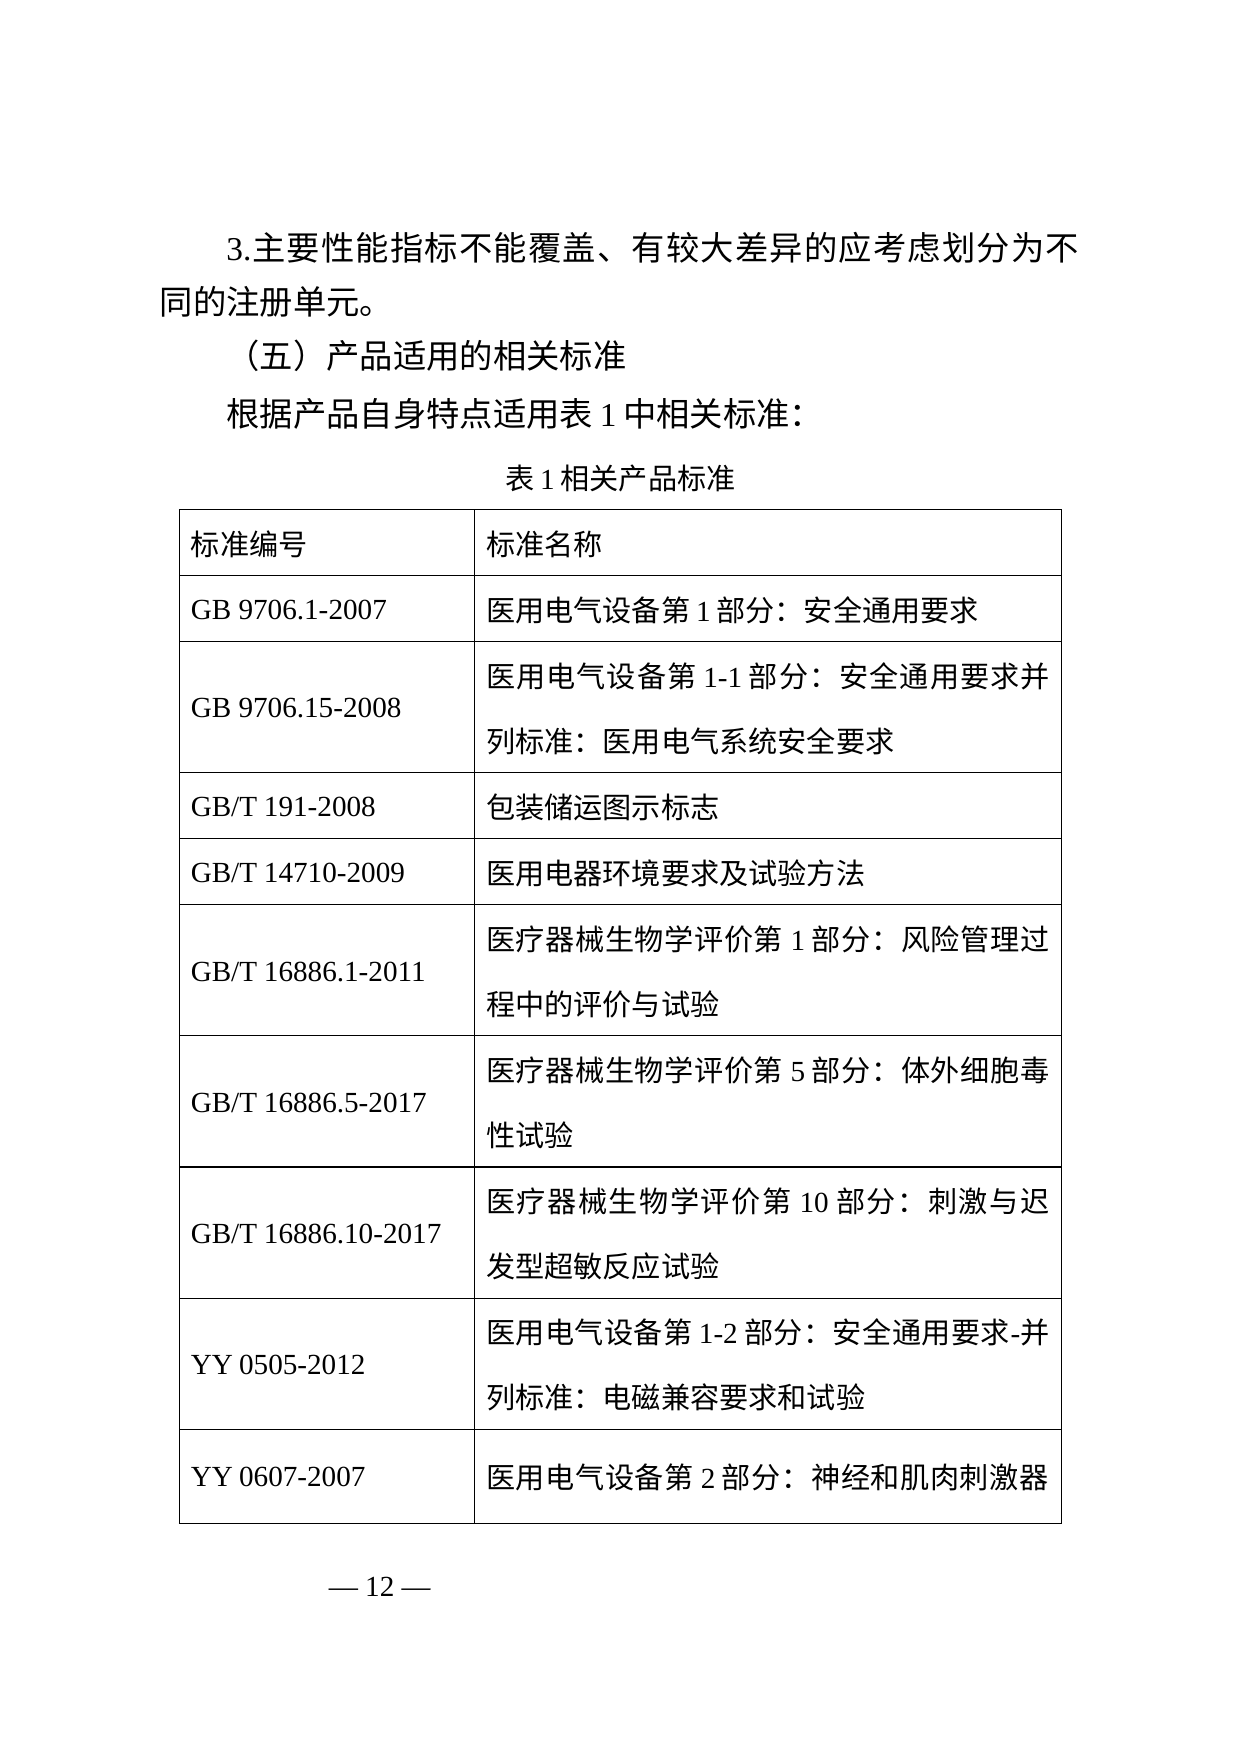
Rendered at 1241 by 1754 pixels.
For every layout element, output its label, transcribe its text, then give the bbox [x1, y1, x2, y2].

text 3.主要性能指标不能覆盖、有较大差异的应考虑划分为不同的注册单元。 [159, 217, 1081, 325]
table_cell 医疗器械生物学评价第5部分：体外细胞毒性试验 [475, 1036, 1061, 1166]
table_cell GB/T 16886.5-2017 [180, 1036, 474, 1166]
table_cell GB/T 191-2008 [180, 773, 474, 838]
table_header 标准编号 [180, 510, 474, 575]
table_cell 医用电气设备第1部分：安全通用要求 [475, 576, 1061, 641]
table_cell 医疗器械生物学评价第10部分：刺激与迟发型超敏反应试验 [475, 1168, 1061, 1297]
table_cell 医用电气设备第1-2部分：安全通用要求-并列标准：电磁兼容要求和试验 [475, 1299, 1061, 1428]
table_cell GB 9706.15-2008 [180, 642, 474, 772]
table_cell GB/T 16886.10-2017 [180, 1168, 474, 1297]
table_cell YY 0505-2012 [180, 1299, 474, 1428]
text 根据产品自身特点适用表1中相关标准： [159, 379, 1081, 444]
text （五）产品适用的相关标准 [159, 325, 1081, 379]
table_cell 医用电气设备第1-1部分：安全通用要求并列标准：医用电气系统安全要求 [475, 642, 1061, 772]
table_cell 包装储运图示标志 [475, 773, 1061, 838]
table_cell GB 9706.1-2007 [180, 576, 474, 641]
table_header 标准名称 [475, 510, 1061, 575]
table_cell GB/T 14710-2009 [180, 839, 474, 904]
table_cell GB/T 16886.1-2011 [180, 905, 474, 1035]
text 表1相关产品标准 [159, 444, 1081, 509]
table_cell YY 0607-2007 [180, 1430, 474, 1523]
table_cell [475, 1430, 1061, 1523]
table_cell 医疗器械生物学评价第1部分：风险管理过程中的评价与试验 [475, 905, 1061, 1035]
table_cell 医用电器环境要求及试验方法 [475, 839, 1061, 904]
